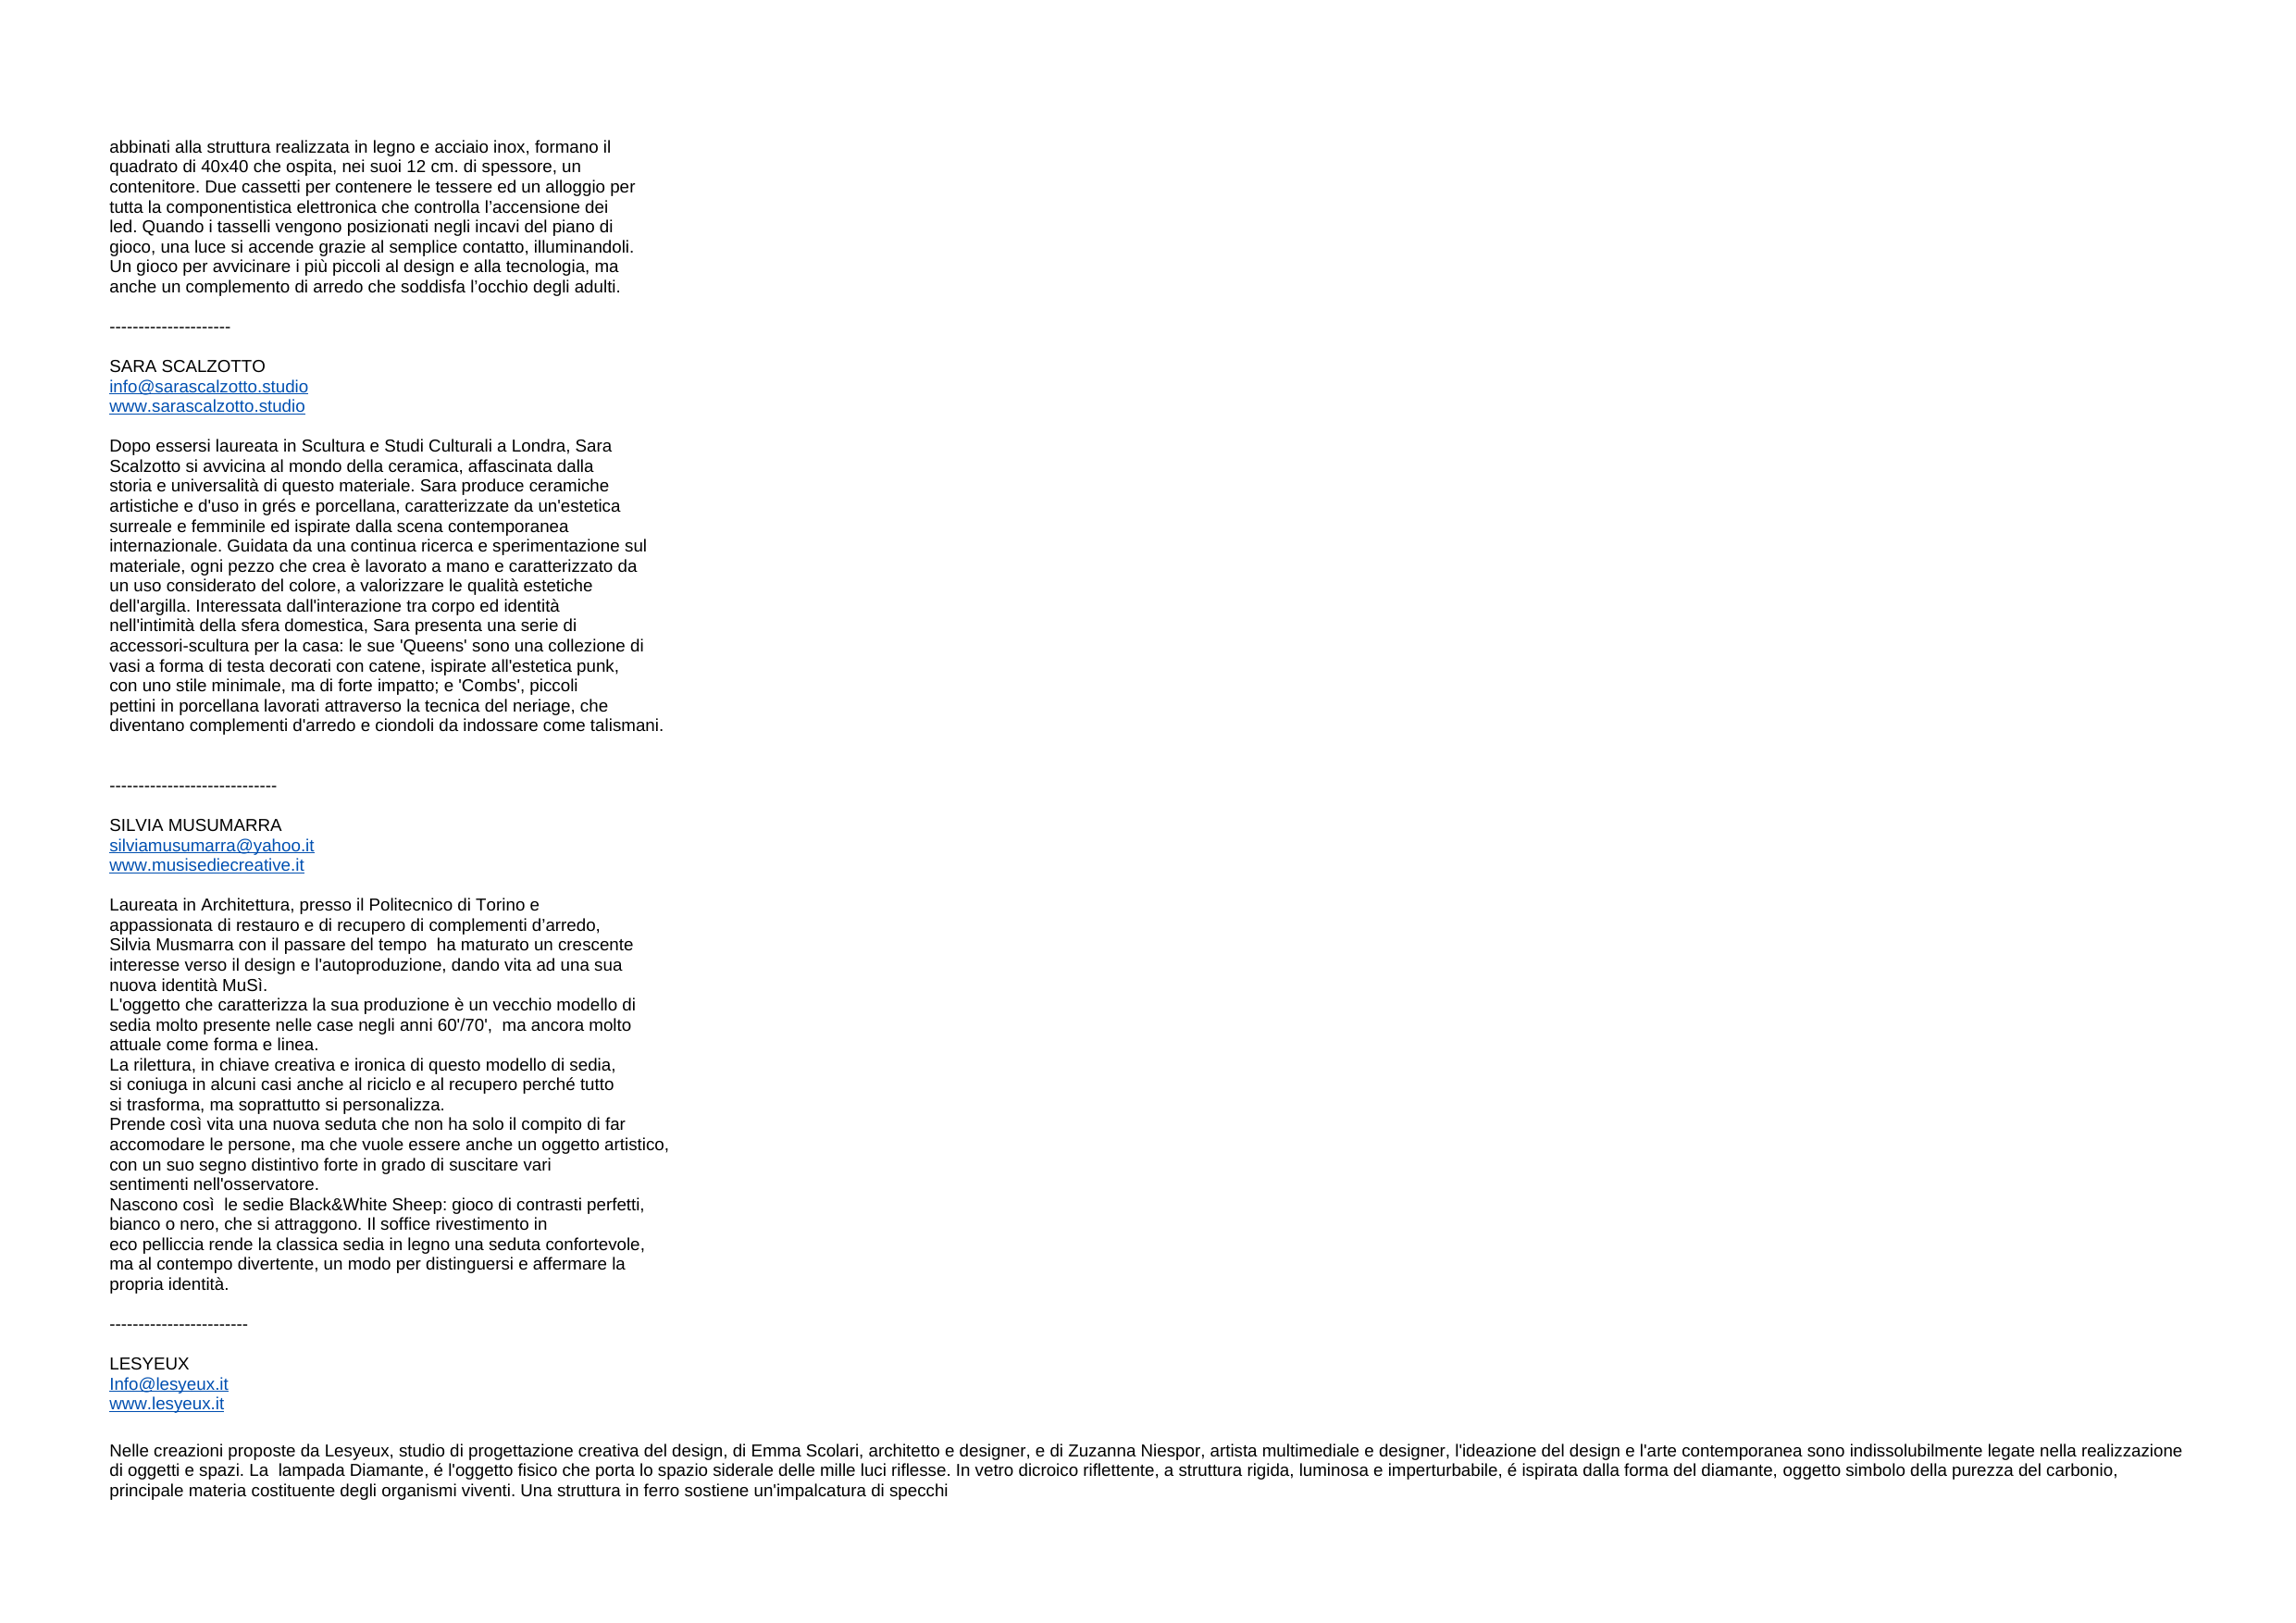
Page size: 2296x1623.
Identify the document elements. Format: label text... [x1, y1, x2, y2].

text Laureata in Architettura, presso il Politecnico di Torino e [109, 895, 2186, 915]
text Prende così vita una nuova seduta che non ha solo il compito di far [109, 1114, 2186, 1134]
text tutta la componentistica elettronica che controlla l’accensione dei [109, 196, 2186, 217]
text Info@lesyeux.it [109, 1373, 2186, 1394]
text bianco o nero, che si attraggono. Il soffice rivestimento in [109, 1214, 2186, 1234]
text Dopo essersi laureata in Scultura e Studi Culturali a Londra, Sara [109, 436, 2186, 456]
text dell'argilla. Interessata dall'interazione tra corpo ed identità [109, 596, 2186, 615]
text diventano complementi d'arredo e ciondoli da indossare come talismani. [109, 715, 2186, 735]
text anche un complemento di arredo che soddisfa l’occhio degli adulti. [109, 277, 2186, 296]
text si trasforma, ma soprattutto si personalizza. [109, 1095, 2186, 1114]
text ma al contempo divertente, un modo per distinguersi e affermare la [109, 1254, 2186, 1274]
text surreale e femminile ed ispirate dalla scena contemporanea [109, 515, 2186, 536]
text vasi a forma di testa decorati con catene, ispirate all'estetica punk, [109, 655, 2186, 675]
text attuale come forma e linea. [109, 1035, 2186, 1054]
text ----------------------------- [109, 775, 2186, 795]
text abbinati alla struttura realizzata in legno e acciaio inox, formano il [109, 137, 2186, 156]
text info@sarascalzotto.studio [109, 376, 2186, 396]
text storia e universalità di questo materiale. Sara produce ceramiche [109, 476, 2186, 496]
text interesse verso il design e l'autoproduzione, dando vita ad una sua [109, 955, 2186, 974]
text ------------------------ [109, 1314, 2186, 1333]
text pettini in porcellana lavorati attraverso la tecnica del neriage, che [109, 695, 2186, 715]
text sedia molto presente nelle case negli anni 60'/70', ma ancora molto [109, 1014, 2186, 1035]
text un uso considerato del colore, a valorizzare le qualità estetiche [109, 576, 2186, 596]
text silviamusumarra@yahoo.it [109, 835, 2186, 855]
text con uno stile minimale, ma di forte impatto; e 'Combs', piccoli [109, 675, 2186, 695]
text contenitore. Due cassetti per contenere le tessere ed un alloggio per [109, 177, 2186, 196]
text www.lesyeux.it [109, 1394, 2186, 1440]
text Nascono così le sedie Black&White Sheep: gioco di contrasti perfetti, [109, 1195, 2186, 1214]
text SILVIA MUSUMARRA [109, 815, 2186, 835]
text Scalzotto si avvicina al mondo della ceramica, affascinata dalla [109, 456, 2186, 476]
text accomodare le persone, ma che vuole essere anche un oggetto artistico, [109, 1134, 2186, 1154]
text Nelle creazioni proposte da Lesyeux, studio di progettazione creativa del design, di Emma Scolari, architetto e designer, e di Zuzanna Niespor, artista multimediale e designer, l'ideazione del design e l'arte contemporanea sono indissolubilmente legate nella realizzazione di oggetti e spazi. La lampada Diamante, é l'oggetto fisico che porta lo spazio siderale delle mille luci riflesse. In vetro dicroico riflettente, a struttura rigida, luminosa e imperturbabile, é ispirata dalla forma del diamante, oggetto simbolo della purezza del carbonio, principale materia costituente degli organismi viventi. Una struttura in ferro sostiene un'impalcatura di specchi [109, 1440, 2186, 1500]
text propria identità. [109, 1274, 2186, 1294]
text www.musisediecreative.it [109, 855, 2186, 875]
text SARA SCALZOTTO [109, 356, 2186, 376]
text gioco, una luce si accende grazie al semplice contatto, illuminandoli. [109, 237, 2186, 256]
text Silvia Musmarra con il passare del tempo ha maturato un crescente [109, 935, 2186, 955]
text eco pelliccia rende la classica sedia in legno una seduta confortevole, [109, 1234, 2186, 1254]
text L'oggetto che caratterizza la sua produzione è un vecchio modello di [109, 995, 2186, 1014]
text nuova identità MuSì. [109, 974, 2186, 995]
text La rilettura, in chiave creativa e ironica di questo modello di sedia, [109, 1054, 2186, 1074]
text www.sarascalzotto.studio [109, 396, 2186, 415]
text quadrato di 40x40 che ospita, nei suoi 12 cm. di spessore, un [109, 156, 2186, 177]
text led. Quando i tasselli vengono posizionati negli incavi del piano di [109, 217, 2186, 237]
text sentimenti nell'osservatore. [109, 1174, 2186, 1195]
text --------------------- [109, 316, 2186, 336]
text appassionata di restauro e di recupero di complementi d’arredo, [109, 915, 2186, 935]
text materiale, ogni pezzo che crea è lavorato a mano e caratterizzato da [109, 556, 2186, 576]
text LESYEUX [109, 1354, 2186, 1373]
text Un gioco per avvicinare i più piccoli al design e alla tecnologia, ma [109, 256, 2186, 277]
text con un suo segno distintivo forte in grado di suscitare vari [109, 1154, 2186, 1174]
text nell'intimità della sfera domestica, Sara presenta una serie di [109, 615, 2186, 636]
text accessori-scultura per la casa: le sue 'Queens' sono una collezione di [109, 636, 2186, 655]
text artistiche e d'uso in grés e porcellana, caratterizzate da un'estetica [109, 496, 2186, 515]
text internazionale. Guidata da una continua ricerca e sperimentazione sul [109, 536, 2186, 556]
text si coniuga in alcuni casi anche al riciclo e al recupero perché tutto [109, 1074, 2186, 1095]
